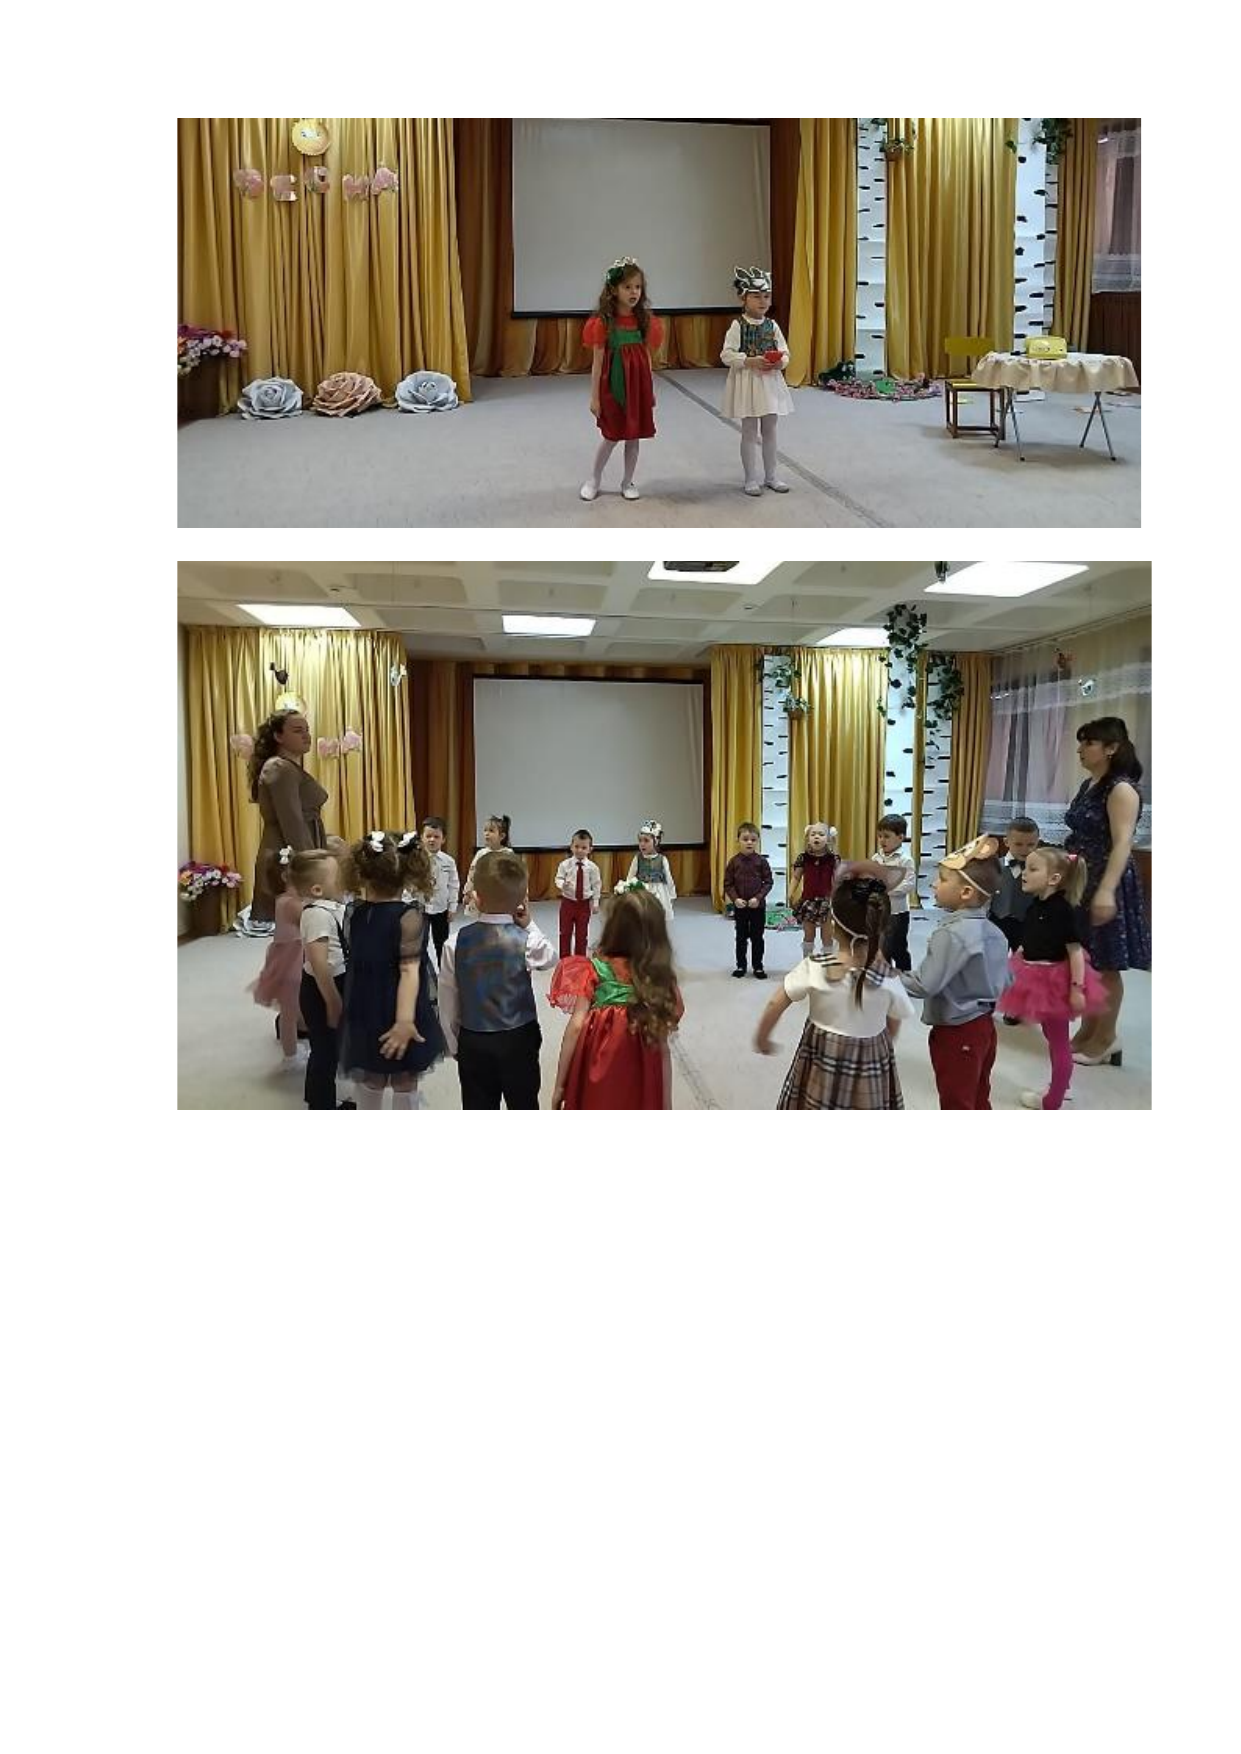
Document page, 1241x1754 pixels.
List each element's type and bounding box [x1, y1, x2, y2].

picture [177, 118, 1142, 528]
picture [177, 561, 1152, 1110]
